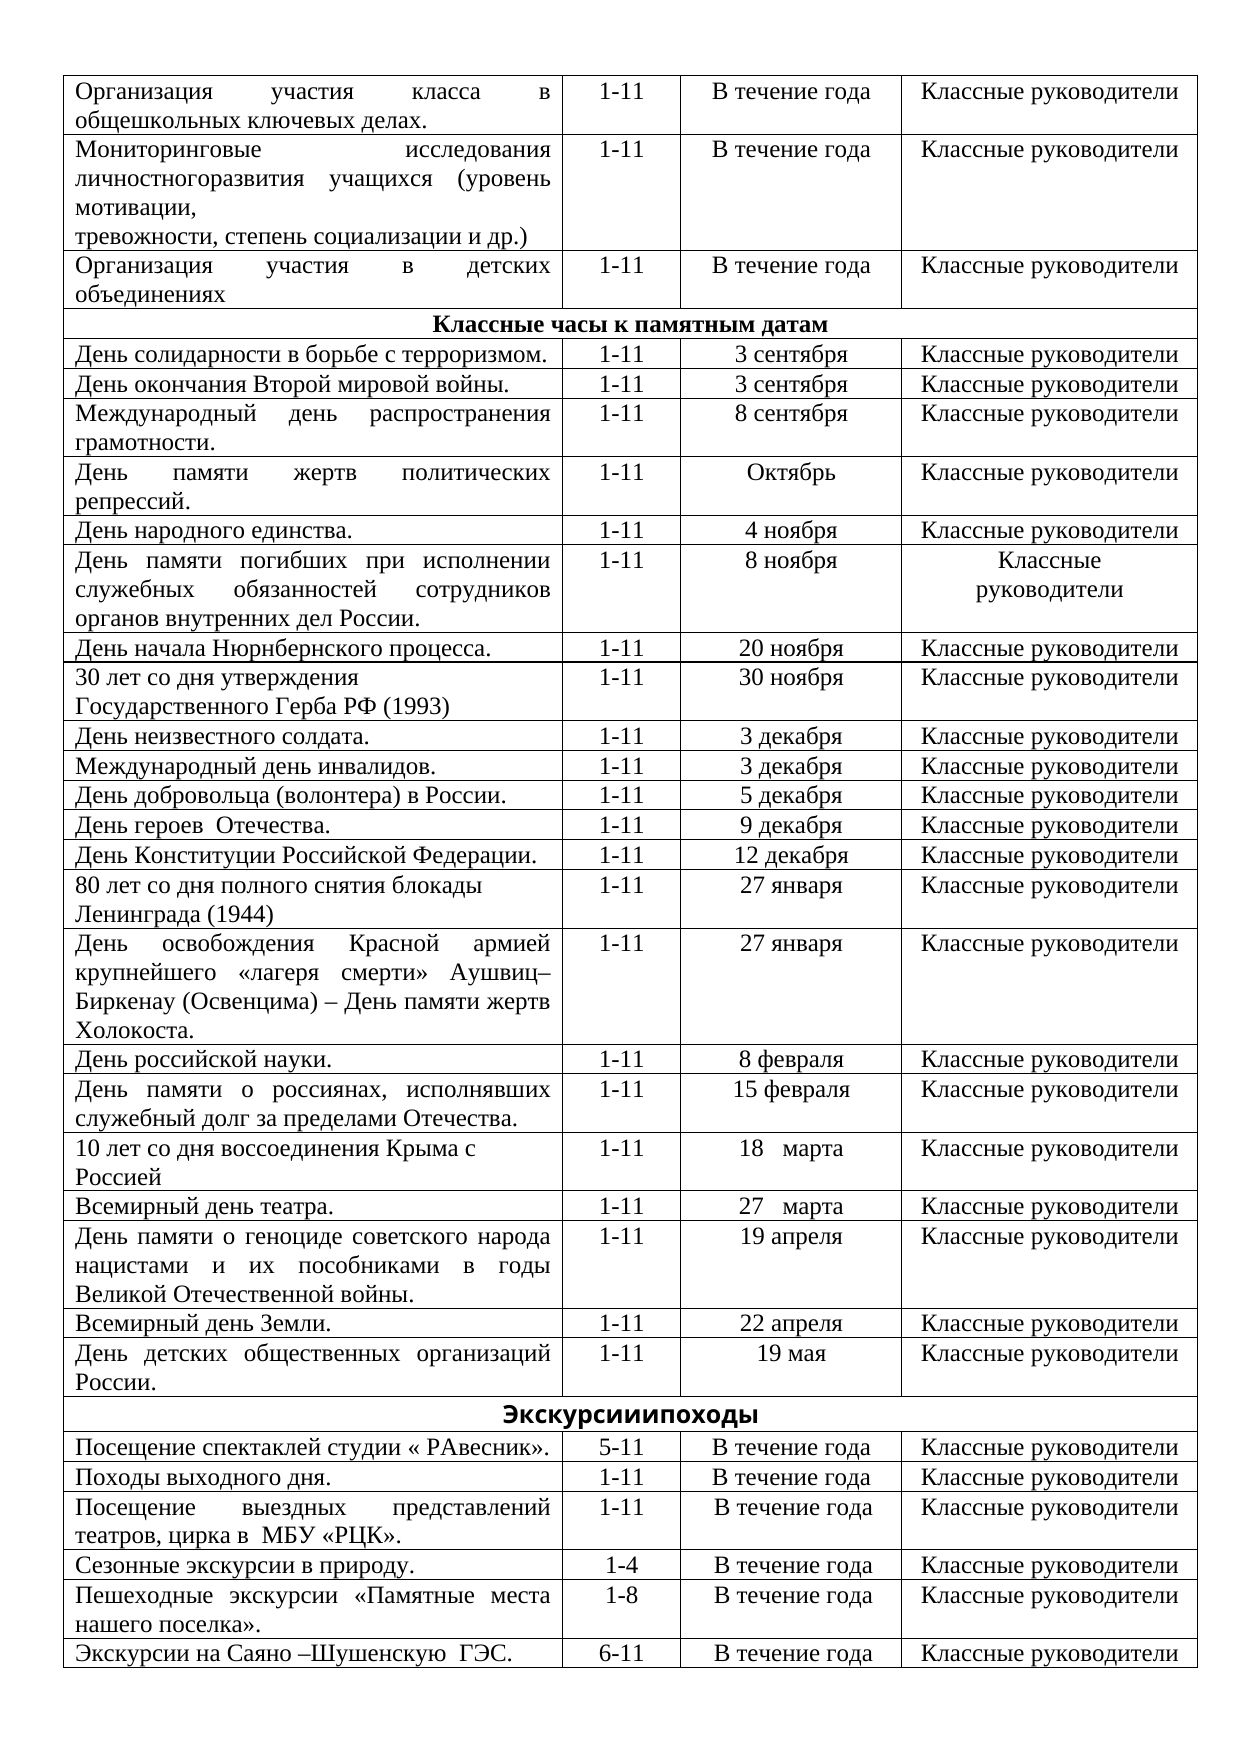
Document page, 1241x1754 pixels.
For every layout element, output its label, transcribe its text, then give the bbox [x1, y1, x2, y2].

table_cell День детских общественных организаций России. [64, 1338, 562, 1396]
table_cell Организация участия в детских объединениях [64, 251, 562, 308]
table_cell Международный день распространения грамотности. [64, 399, 562, 456]
table_cell Классные руководители [902, 929, 1197, 1043]
table_cell 1-11 [563, 76, 680, 133]
table_cell 1-11 [563, 1045, 680, 1073]
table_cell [902, 135, 1197, 249]
table_cell 27 января [681, 870, 901, 927]
table_cell Мониторинговые исследования личностногоразвития учащихся (уровень мотивации, тревожности, степень социализации и др.) [64, 135, 562, 249]
table_cell Походы выходного дня. [64, 1462, 562, 1491]
table_cell В течение года [681, 1639, 901, 1667]
table_cell 1-4 [563, 1550, 680, 1579]
table_cell Классные руководители [902, 545, 1197, 632]
table_cell 3 сентября [681, 369, 901, 397]
table_cell В течение года [681, 1432, 901, 1461]
table_cell День памяти о геноциде советского народа нацистами и их пособниками в годы Великой Отечественной войны. [64, 1221, 562, 1307]
table_cell В течение года [681, 76, 901, 133]
table_cell Сезонные экскурсии в природу. [64, 1550, 562, 1579]
table_cell 1-11 [563, 457, 680, 514]
table_cell Организация участия класса в общешкольных ключевых делах. [64, 76, 562, 133]
table_cell 1-11 [563, 840, 680, 869]
table_cell 1-11 [563, 1338, 680, 1396]
table_cell 1-11 [563, 399, 680, 456]
table_cell 18 марта [681, 1133, 901, 1190]
table_cell День памяти погибших при исполнении служебных обязанностей сотрудников органов внутренних дел России. [64, 545, 562, 632]
table_cell 1-11 [563, 633, 680, 661]
table_cell 3 декабря [681, 751, 901, 779]
table_cell День памяти жертв политических репрессий. [64, 457, 562, 514]
table_cell Классные руководители [902, 781, 1197, 809]
table_cell Классные руководители [902, 1045, 1197, 1073]
table_cell День окончания Второй мировой войны. [64, 369, 562, 397]
table_cell Классные часы к памятным датам [64, 309, 1197, 338]
table_cell Классные руководители [902, 1074, 1197, 1132]
table_cell 27 января [681, 929, 901, 1043]
table_cell День начала Нюрнбернского процесса. [64, 633, 562, 661]
table_cell 1-11 [563, 810, 680, 839]
table_cell 19 мая [681, 1338, 901, 1396]
table_cell 8 февраля [681, 1045, 901, 1073]
table_cell Классные руководители [902, 870, 1197, 927]
table_cell Классные руководители [902, 1492, 1197, 1549]
table_cell 30 лет со дня утверждения Государственного Герба РФ (1993) [64, 663, 562, 720]
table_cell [902, 76, 1197, 133]
table_cell В течение года [681, 1550, 901, 1579]
table_cell Экскурсииипоходы [64, 1397, 1197, 1431]
table_cell Всемирный день театра. [64, 1191, 562, 1220]
table_cell День неизвестного солдата. [64, 721, 562, 750]
table_cell 1-11 [563, 870, 680, 927]
table_cell В течение года [681, 1580, 901, 1637]
table_cell 1-11 [563, 369, 680, 397]
table_cell Посещение спектаклей студии « РАвесник». [64, 1432, 562, 1461]
table_cell Международный день инвалидов. [64, 751, 562, 779]
table_cell 3 декабря [681, 721, 901, 750]
table_cell 22 апреля [681, 1309, 901, 1337]
table_cell Классные руководители [902, 1338, 1197, 1396]
table_cell Классные руководители [902, 1133, 1197, 1190]
table_cell Октябрь [681, 457, 901, 514]
table_cell 1-11 [563, 1074, 680, 1132]
table_cell Классные руководители [902, 751, 1197, 779]
table_cell Классные руководители [902, 1462, 1197, 1491]
table_cell День Конституции Российской Федерации. [64, 840, 562, 869]
table_cell Экскурсии на Саяно –Шушенскую ГЭС. [64, 1639, 562, 1667]
table_cell День освобождения Красной армией крупнейшего «лагеря смерти» Аушвиц–Биркенау (Освенцима) – День памяти жертв Холокоста. [64, 929, 562, 1043]
table_cell 19 апреля [681, 1221, 901, 1307]
table_cell 1-11 [563, 516, 680, 544]
table_cell 1-11 [563, 721, 680, 750]
table_cell Классные руководители [902, 516, 1197, 544]
table_cell Посещение выездных представлений театров, цирка в МБУ «РЦК». [64, 1492, 562, 1549]
table_cell 1-11 [563, 339, 680, 368]
table_cell Классные руководители [902, 810, 1197, 839]
table_cell 10 лет со дня воссоединения Крыма с Россией [64, 1133, 562, 1190]
table_cell 1-11 [563, 251, 680, 308]
table_cell День памяти о россиянах, исполнявших служебный долг за пределами Отечества. [64, 1074, 562, 1132]
table_cell 1-11 [563, 1191, 680, 1220]
table_cell Классные руководители [902, 251, 1197, 308]
table_cell Классные руководители [902, 1191, 1197, 1220]
table_cell 1-11 [563, 781, 680, 809]
table_cell Классные руководители [902, 369, 1197, 397]
table_cell 5-11 [563, 1432, 680, 1461]
table_cell 12 декабря [681, 840, 901, 869]
table_cell День добровольца (волонтера) в России. [64, 781, 562, 809]
table_cell 5 декабря [681, 781, 901, 809]
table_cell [902, 1580, 1197, 1637]
table_cell Классные руководители [902, 457, 1197, 514]
table_cell День народного единства. [64, 516, 562, 544]
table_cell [902, 1639, 1197, 1667]
table_cell В течение года [681, 1462, 901, 1491]
table_cell Всемирный день Земли. [64, 1309, 562, 1337]
table_cell День героев Отечества. [64, 810, 562, 839]
table_cell 3 сентября [681, 339, 901, 368]
table_cell 9 декабря [681, 810, 901, 839]
table_cell 1-11 [563, 135, 680, 249]
table_cell День российской науки. [64, 1045, 562, 1073]
table_cell 1-11 [563, 663, 680, 720]
table_cell Классные руководители [902, 339, 1197, 368]
table_cell Классные руководители [902, 721, 1197, 750]
table_cell 4 ноября [681, 516, 901, 544]
table_cell Классные руководители [902, 1309, 1197, 1337]
table_cell Классные руководители [902, 1432, 1197, 1461]
table_cell 8 сентября [681, 399, 901, 456]
table_cell 1-8 [563, 1580, 680, 1637]
table_cell 1-11 [563, 1133, 680, 1190]
table_cell Пешеходные экскурсии «Памятные места нашего поселка». [64, 1580, 562, 1637]
table_cell Классные руководители [902, 1550, 1197, 1579]
table_cell 30 ноября [681, 663, 901, 720]
table_cell 1-11 [563, 1221, 680, 1307]
table_cell 1-11 [563, 1309, 680, 1337]
table_cell Классные руководители [902, 840, 1197, 869]
table_cell В течение года [681, 1492, 901, 1549]
table_cell 20 ноября [681, 633, 901, 661]
table_cell 1-11 [563, 545, 680, 632]
table_cell Классные руководители [902, 1221, 1197, 1307]
table_cell 80 лет со дня полного снятия блокады Ленинграда (1944) [64, 870, 562, 927]
table_cell Классные руководители [902, 663, 1197, 720]
table_cell 1-11 [563, 929, 680, 1043]
table_cell Классные руководители [902, 633, 1197, 661]
table_cell 27 марта [681, 1191, 901, 1220]
table_cell 15 февраля [681, 1074, 901, 1132]
table_cell 1-11 [563, 1462, 680, 1491]
table_cell В течение года [681, 135, 901, 249]
table_cell 1-11 [563, 751, 680, 779]
table_cell Классные руководители [902, 399, 1197, 456]
table_cell 1-11 [563, 1492, 680, 1549]
table_cell В течение года [681, 251, 901, 308]
table_cell День солидарности в борьбе с терроризмом. [64, 339, 562, 368]
table_cell 6-11 [563, 1639, 680, 1667]
table_cell 8 ноября [681, 545, 901, 632]
